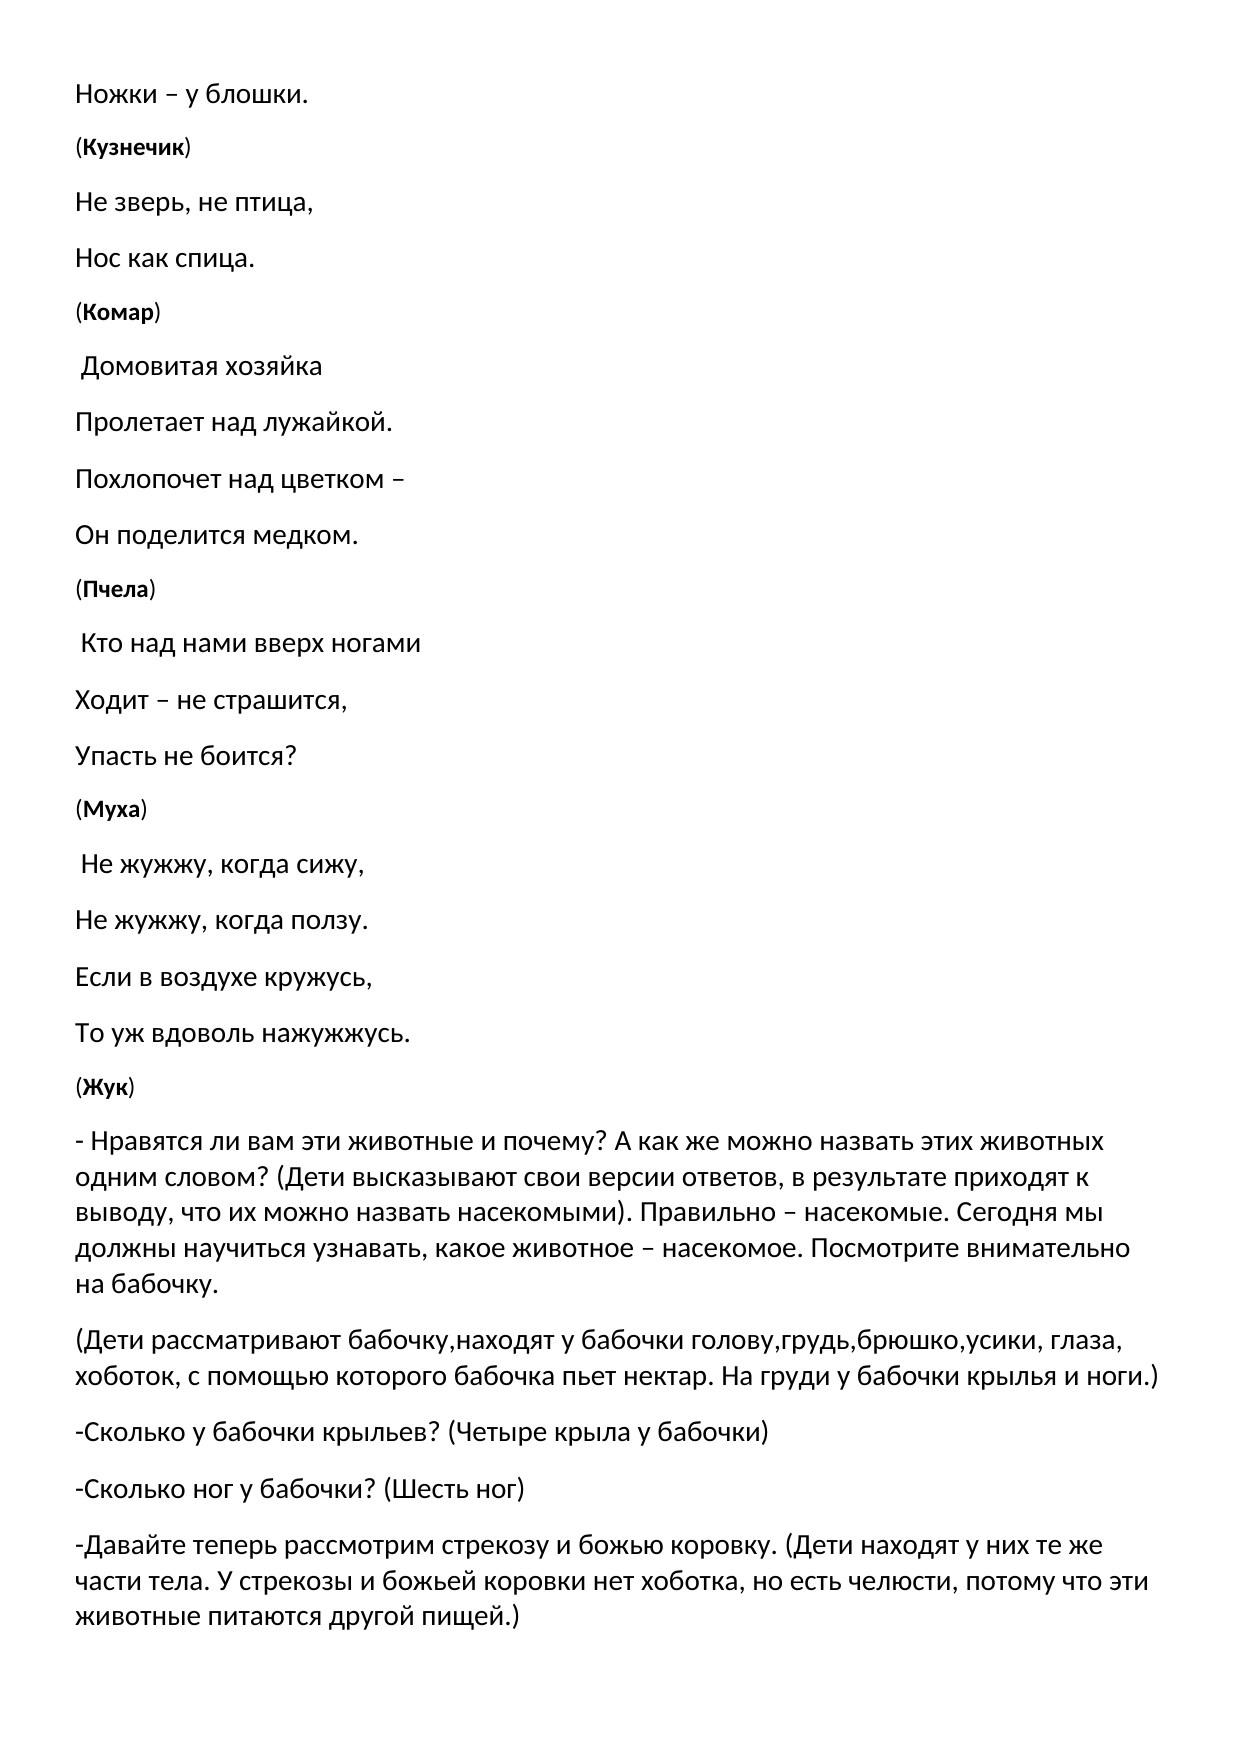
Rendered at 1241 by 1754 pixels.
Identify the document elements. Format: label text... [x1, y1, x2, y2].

text Ножки – у блошки. [75, 75, 1165, 111]
text Не жужжу, когда ползу. [75, 901, 1165, 937]
text Нос как спица. [75, 239, 1165, 275]
text (Жук) [75, 1071, 1165, 1101]
text Ходит – не страшится, [75, 681, 1165, 716]
text (Пчела) [75, 573, 1165, 603]
text (Кузнечик) [75, 131, 1165, 162]
text Пролетает над лужайкой. [75, 403, 1165, 439]
text Похлопочет над цветком – [75, 460, 1165, 496]
text То уж вдоволь нажужжусь. [75, 1014, 1165, 1050]
text Домовитая хозяйка [75, 347, 1165, 383]
text -Сколько ног у бабочки? (Шесть ног) [75, 1470, 1165, 1505]
text (Дети рассматривают бабочку,находят у бабочки голову,грудь,брюшко,усики, глаза, хоботок, с помощью которого бабочка пьет нектар. На груди у бабочки крылья и ноги.) [75, 1321, 1165, 1392]
text Не жужжу, когда сижу, [75, 845, 1165, 881]
text -Сколько у бабочки крыльев? (Четыре крыла у бабочки) [75, 1413, 1165, 1449]
text Если в воздухе кружусь, [75, 958, 1165, 993]
text -Давайте теперь рассмотрим стрекозу и божью коровку. (Дети находят у них те же части тела. У стрекозы и божьей коровки нет хоботка, но есть челюсти, потому что эти животные питаются другой пищей.) [75, 1526, 1165, 1633]
text (Комар) [75, 296, 1165, 326]
text Кто над нами вверх ногами [75, 624, 1165, 660]
text Не зверь, не птица, [75, 183, 1165, 218]
text Упасть не боится? [75, 737, 1165, 773]
text (Муха) [75, 794, 1165, 824]
text - Нравятся ли вам эти животные и почему? А как же можно назвать этих животных одним словом? (Дети высказывают свои версии ответов, в результате приходят к выводу, что их можно назвать насекомыми). Правильно – насекомые. Сегодня мы должны научиться узнавать, какое животное – насекомое. Посмотрите внимательно на бабочку. [75, 1122, 1165, 1300]
text Он поделится медком. [75, 516, 1165, 552]
